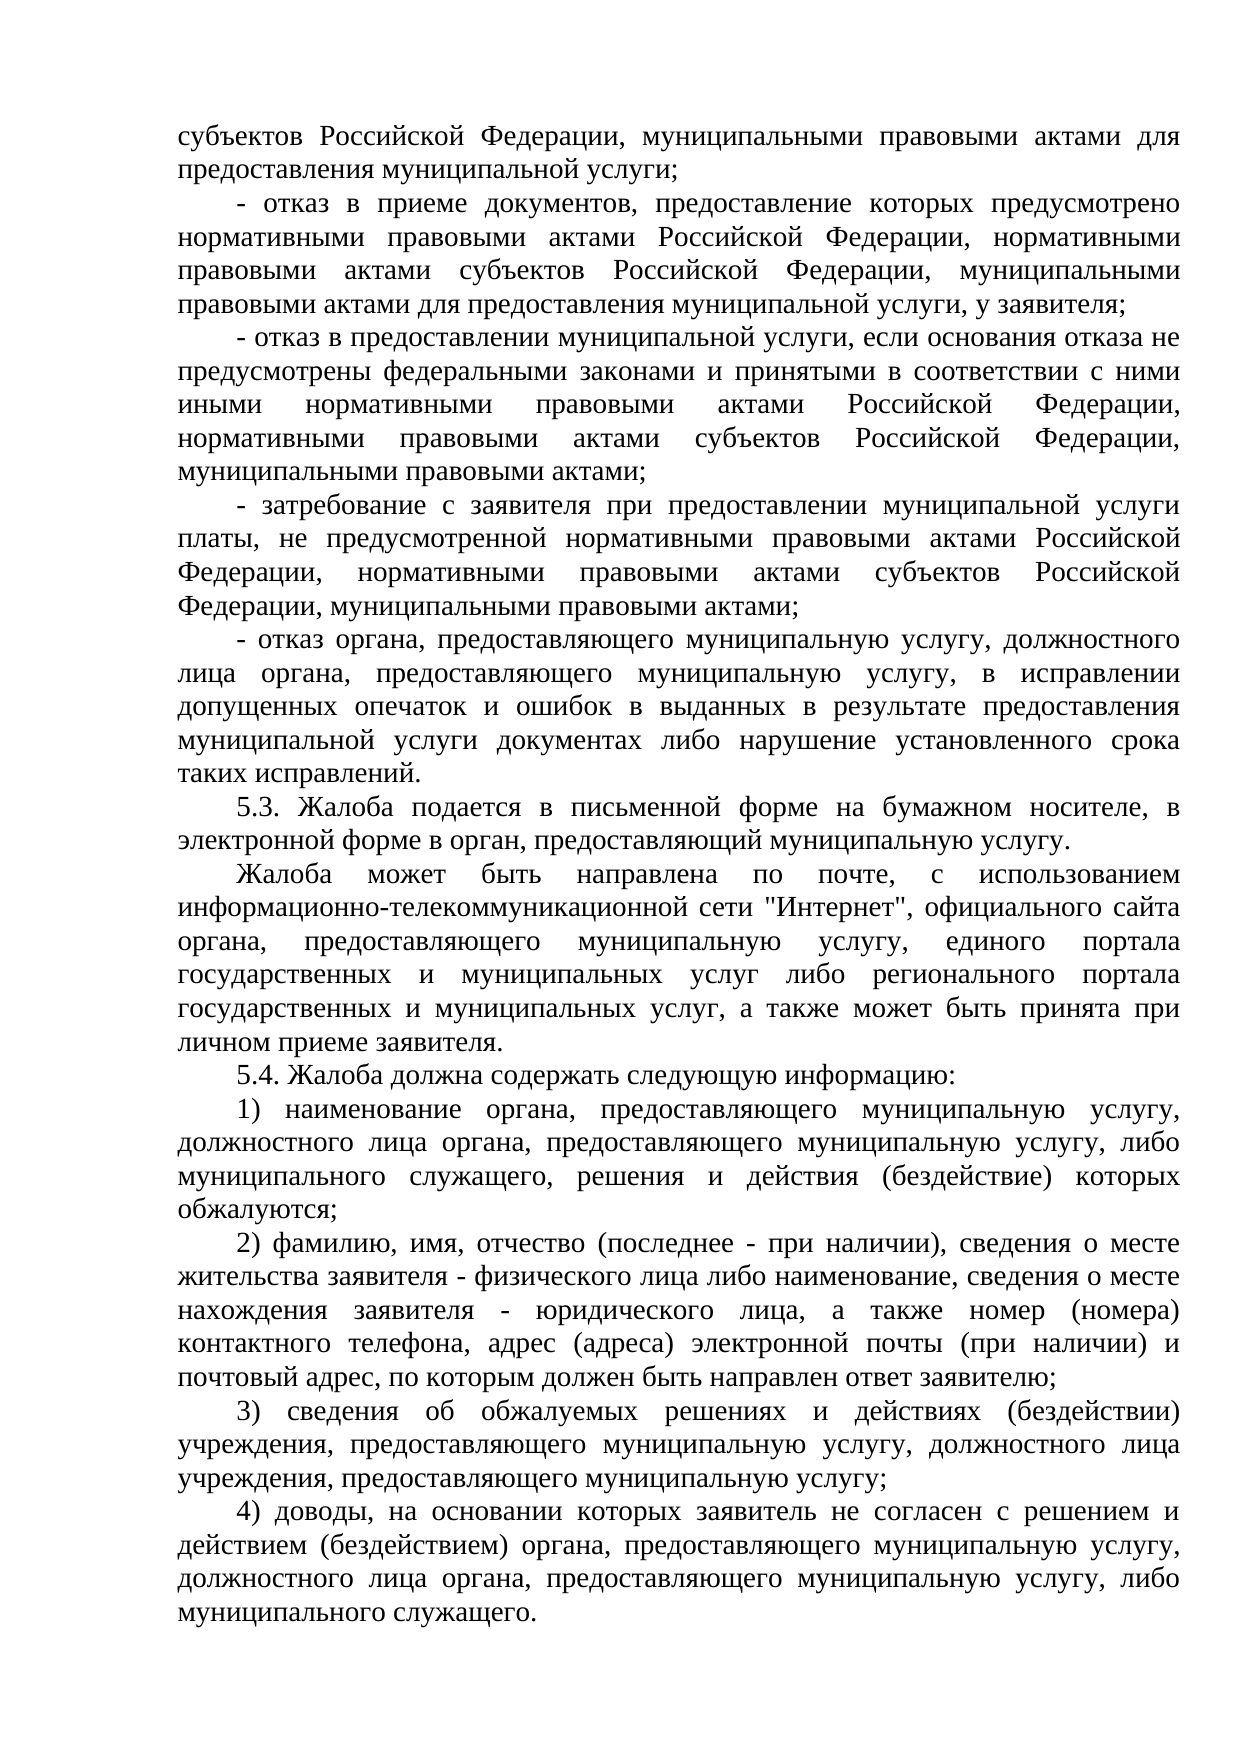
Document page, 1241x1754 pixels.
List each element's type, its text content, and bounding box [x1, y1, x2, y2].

text - отказ в предоставлении муниципальной услуги, если основания отказа не предусмотрены федеральными законами и принятыми в соответствии с ними иными нормативными правовыми актами Российской Федерации, нормативными правовыми актами субъектов Российской Федерации, муниципальными правовыми актами; [177, 319, 1181, 487]
text - отказ в приеме документов, предоставление которых предусмотрено нормативными правовыми актами Российской Федерации, нормативными правовыми актами субъектов Российской Федерации, муниципальными правовыми актами для предоставления муниципальной услуги, у заявителя; [177, 185, 1181, 319]
text Жалоба может быть направлена по почте, с использованием информационно-телекоммуникационной сети "Интернет", официального сайта органа, предоставляющего муниципальную услугу, единого портала государственных и муниципальных услуг либо регионального портала государственных и муниципальных услуг, а также может быть принята при личном приеме заявителя. [177, 856, 1181, 1057]
text 5.4. Жалоба должна содержать следующую информацию: [177, 1057, 1181, 1091]
text 2) фамилию, имя, отчество (последнее - при наличии), сведения о месте жительства заявителя - физического лица либо наименование, сведения о месте нахождения заявителя - юридического лица, а также номер (номера) контактного телефона, адрес (адреса) электронной почты (при наличии) и почтовый адрес, по которым должен быть направлен ответ заявителю; [177, 1225, 1181, 1393]
text 4) доводы, на основании которых заявитель не согласен с решением и действием (бездействием) органа, предоставляющего муниципальную услугу, должностного лица органа, предоставляющего муниципальную услугу, либо муниципального служащего. [177, 1493, 1181, 1627]
text 1) наименование органа, предоставляющего муниципальную услугу, должностного лица органа, предоставляющего муниципальную услугу, либо муниципального служащего, решения и действия (бездействие) которых обжалуются; [177, 1091, 1181, 1225]
text - затребование с заявителя при предоставлении муниципальной услуги платы, не предусмотренной нормативными правовыми актами Российской Федерации, нормативными правовыми актами субъектов Российской Федерации, муниципальными правовыми актами; [177, 487, 1181, 621]
text 3) сведения об обжалуемых решениях и действиях (бездействии) учреждения, предоставляющего муниципальную услугу, должностного лица учреждения, предоставляющего муниципальную услугу; [177, 1393, 1181, 1493]
text - отказ органа, предоставляющего муниципальную услугу, должностного лица органа, предоставляющего муниципальную услугу, в исправлении допущенных опечаток и ошибок в выданных в результате предоставления муниципальной услуги документах либо нарушение установленного срока таких исправлений. [177, 621, 1181, 789]
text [177, 118, 1181, 185]
text 5.3. Жалоба подается в письменной форме на бумажном носителе, в электронной форме в орган, предоставляющий муниципальную услугу. [177, 789, 1181, 856]
